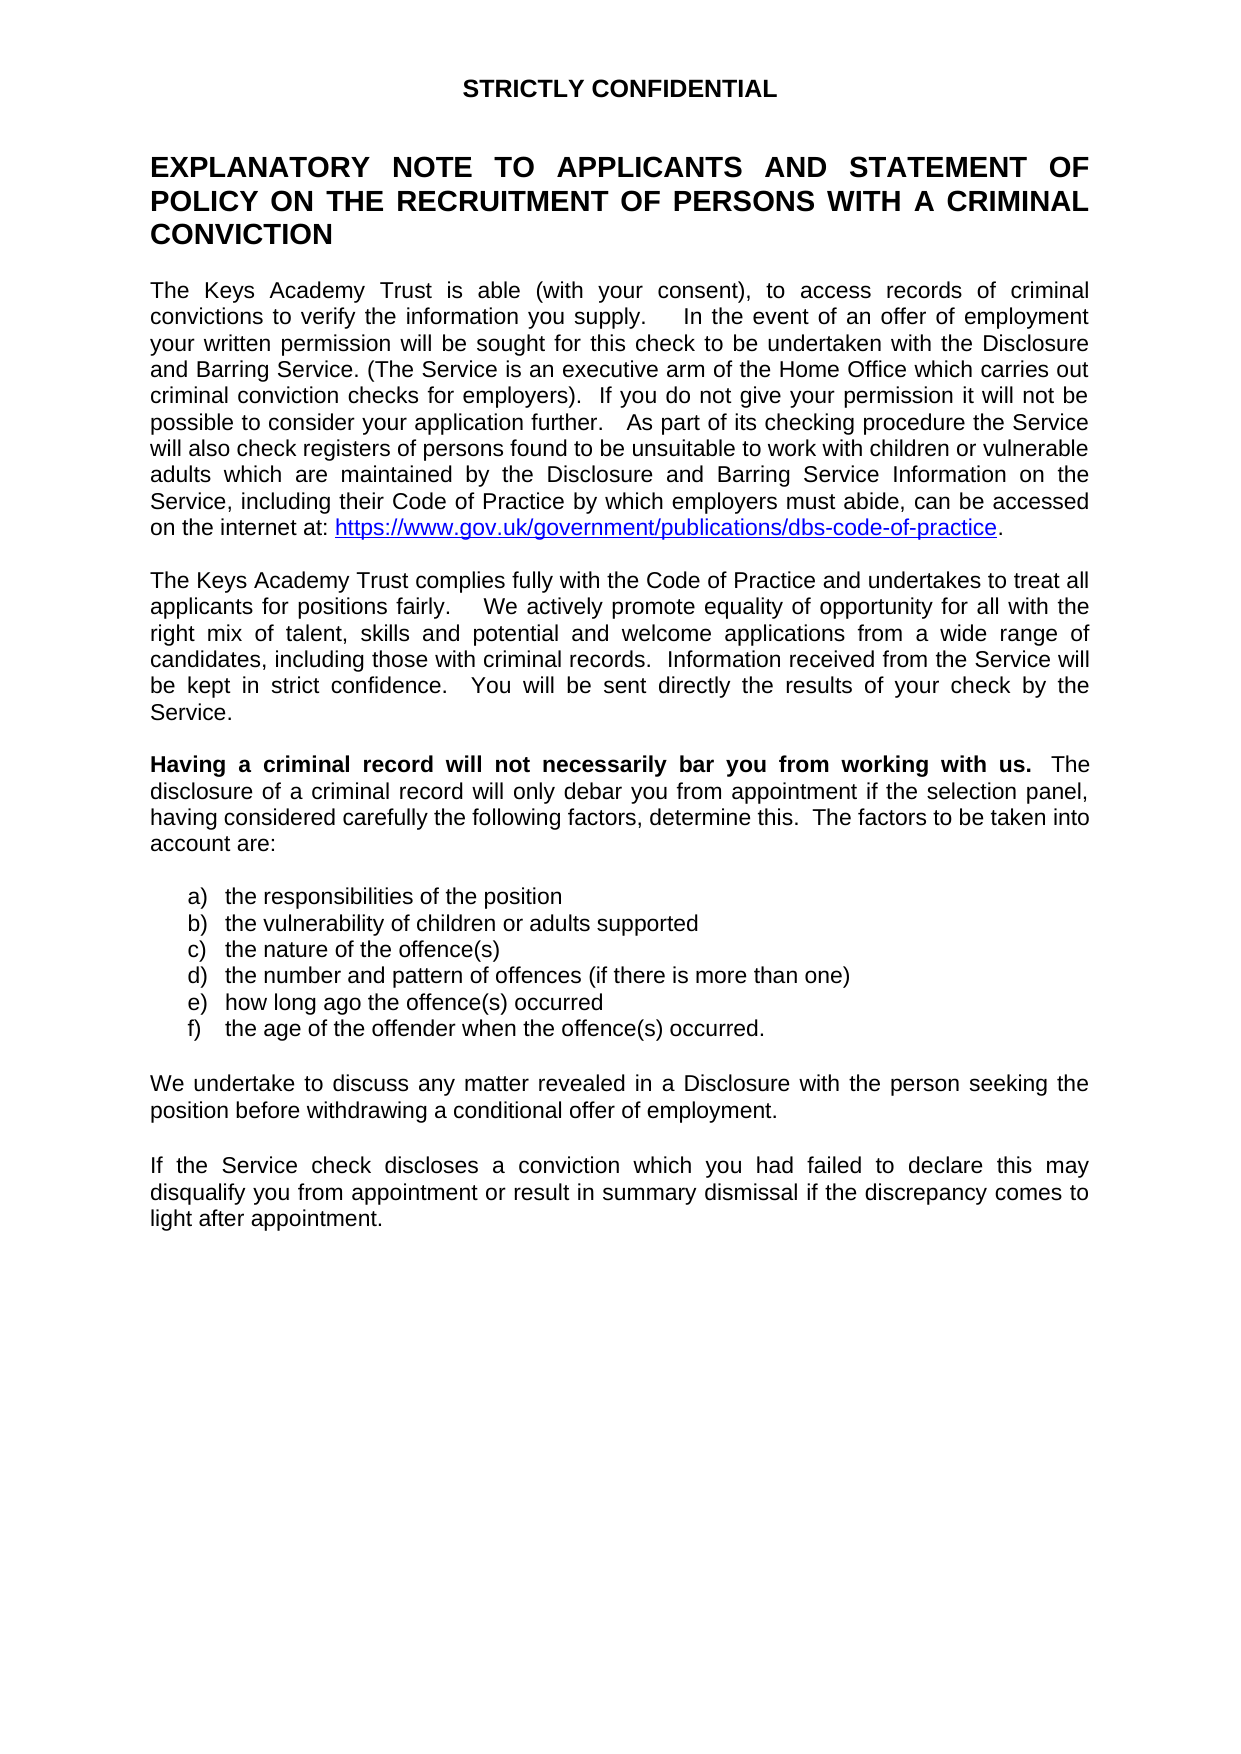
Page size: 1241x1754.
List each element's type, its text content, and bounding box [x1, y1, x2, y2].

text We undertake to discuss any matter revealed in a Disclosure with the person seeking the position before withdrawing a conditional offer of employment. [150, 1070, 1090, 1123]
text The Keys Academy Trust is able (with your consent), to access records of criminal convictions to verify the information you supply. In the event of an offer of employment your written permission will be sought for this check to be undertaken with the Disclosure and Barring Service. (The Service is an executive arm of the Home Office which carries out criminal conviction checks for employers). If you do not give your permission it will not be possible to consider your application further. As part of its checking procedure the Service will also check registers of persons found to be unsuitable to work with children or vulnerable adults which are maintained by the Disclosure and Barring Service Information on the Service, including their Code of Practice by which employers must abide, can be accessed on the internet at: https://www.gov.uk/government/publications/dbs-code-of-practice. [150, 277, 1090, 541]
list the age of the offender when the offence(s) occurred. [187, 1015, 1090, 1041]
text EXPLANATORY NOTE TO APPLICANTS AND STATEMENT OF POLICY ON THE RECRUITMENT OF PERSONS WITH A CRIMINAL CONVICTION [150, 150, 1090, 251]
list the responsibilities of the position [187, 883, 1090, 909]
text Having a criminal record will not necessarily bar you from working with us. The disclosure of a criminal record will only debar you from appointment if the selection panel, having considered carefully the following factors, determine this. The factors to be taken into account are: [150, 751, 1090, 857]
text The Keys Academy Trust complies fully with the Code of Practice and undertakes to treat all applicants for positions fairly. We actively promote equality of opportunity for all with the right mix of talent, skills and potential and welcome applications from a wide range of candidates, including those with criminal records. Information received from the Service will be kept in strict confidence. You will be sent directly the results of your check by the Service. [150, 567, 1090, 725]
list how long ago the offence(s) occurred [187, 988, 1090, 1015]
list the nature of the offence(s) [187, 936, 1090, 962]
list the number and pattern of offences (if there is more than one) [187, 962, 1090, 988]
text If the Service check discloses a conviction which you had failed to declare this may disqualify you from appointment or result in summary dismissal if the discrepancy comes to light after appointment. [150, 1152, 1090, 1231]
list the vulnerability of children or adults supported [187, 909, 1090, 936]
